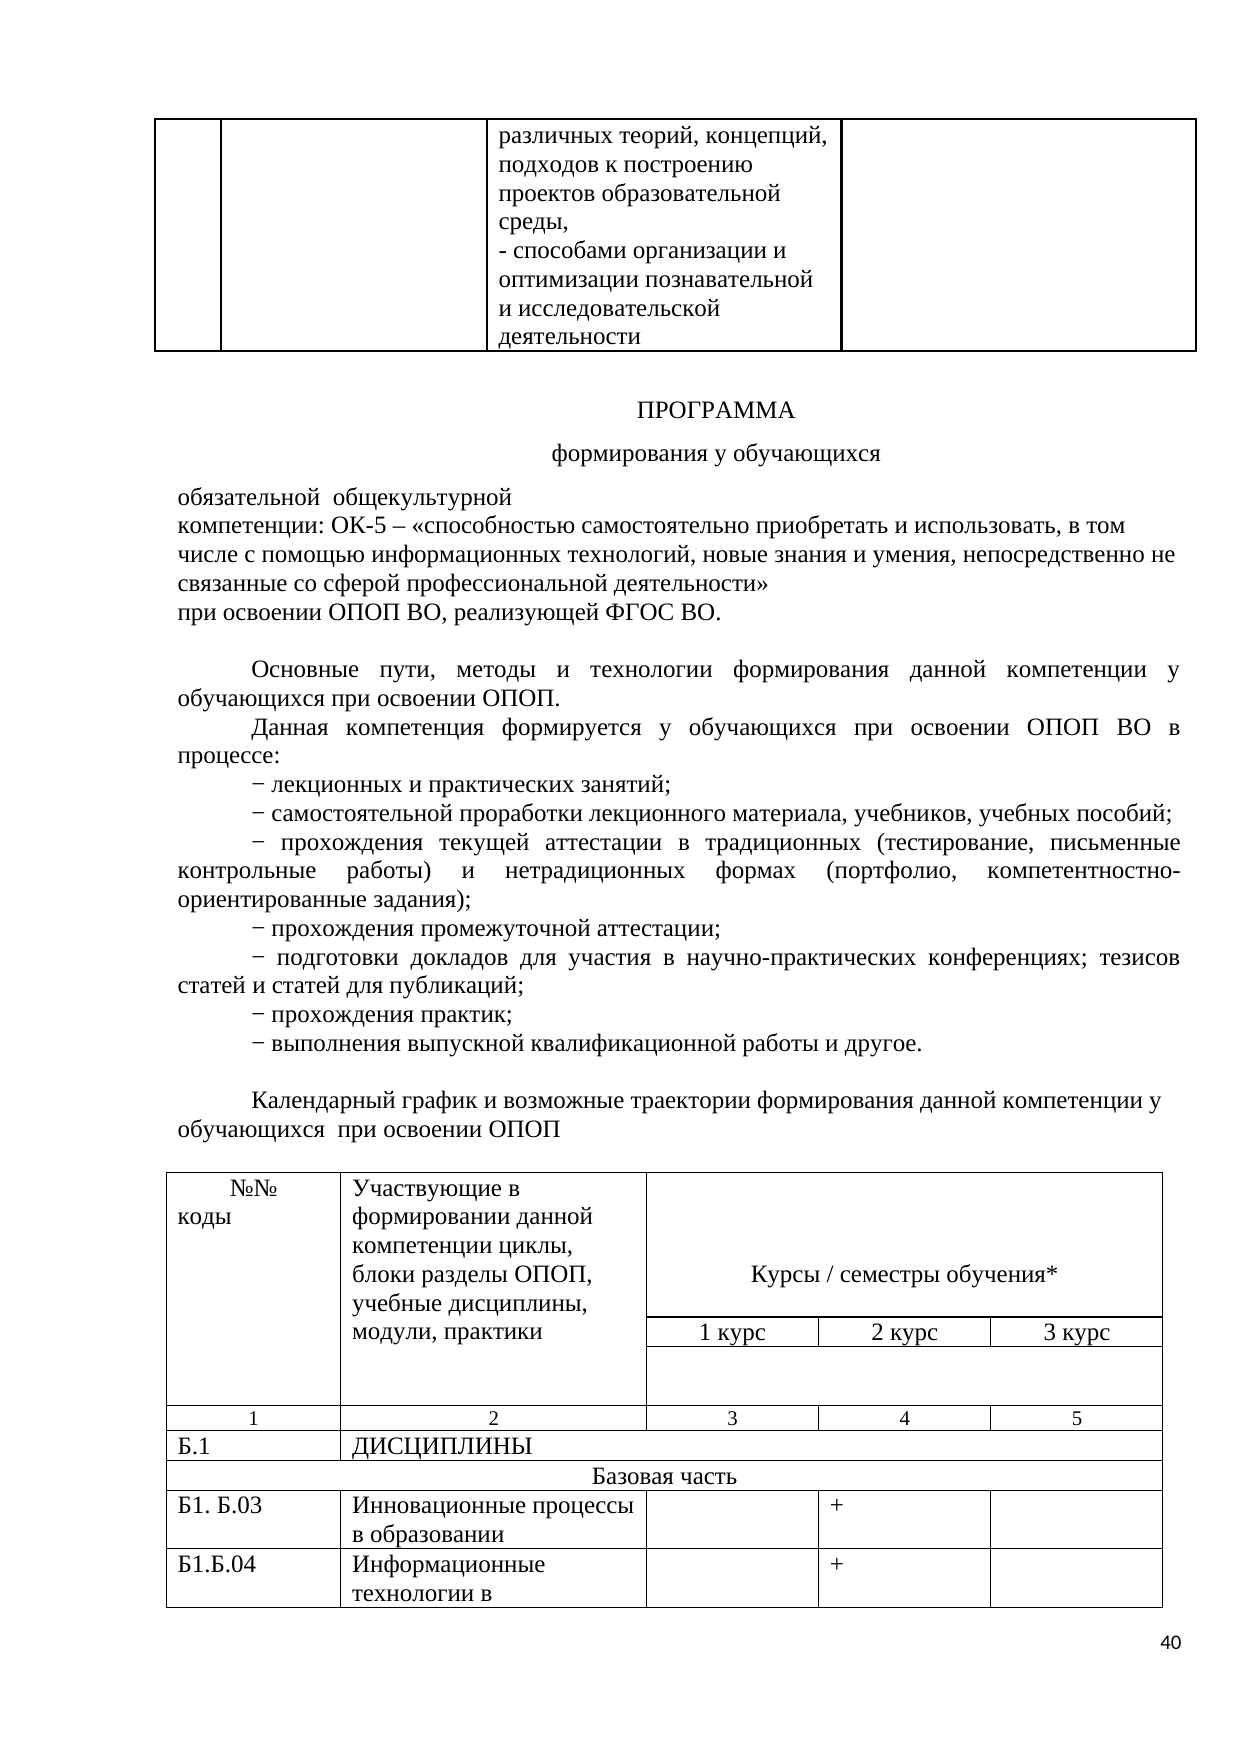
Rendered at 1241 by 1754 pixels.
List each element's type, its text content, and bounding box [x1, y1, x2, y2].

text − самостоятельной проработки лекционного материала, учебников, учебных пособий; [177, 798, 1181, 827]
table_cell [488, 120, 840, 350]
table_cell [222, 120, 486, 350]
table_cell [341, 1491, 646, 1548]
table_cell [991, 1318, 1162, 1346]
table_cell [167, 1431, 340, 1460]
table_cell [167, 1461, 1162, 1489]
text − прохождения промежуточной аттестации; [177, 913, 1181, 942]
table_cell 2 курс [819, 1318, 990, 1346]
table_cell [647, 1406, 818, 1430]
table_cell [843, 120, 1195, 350]
table_header Участвующие в формировании данной компетенции циклы, блоки разделы ОПОП, учебные дисциплины, модули, практики [341, 1173, 646, 1405]
text обязательной общекультурной [177, 482, 1181, 510]
text Данная компетенция формируется у обучающихся при освоении ОПОП ВО в процессе: [177, 712, 1181, 769]
text − подготовки докладов для участия в научно-практических конференциях; тезисов статей и статей для публикаций; [177, 942, 1181, 999]
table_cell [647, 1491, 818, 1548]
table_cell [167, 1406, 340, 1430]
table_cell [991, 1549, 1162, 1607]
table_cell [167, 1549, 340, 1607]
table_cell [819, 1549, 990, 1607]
table_cell 1 курс [647, 1318, 818, 1346]
text формирования у обучающихся [177, 438, 1181, 467]
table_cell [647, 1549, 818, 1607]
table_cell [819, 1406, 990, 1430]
table_cell 2 [156, 120, 220, 350]
table_header Курсы / семестры обучения* [647, 1173, 1162, 1316]
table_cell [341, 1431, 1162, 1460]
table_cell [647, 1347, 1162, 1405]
text при освоении ОПОП ВО, реализующей ФГОС ВО. [177, 597, 1181, 625]
text ПРОГРАММА [177, 395, 1181, 424]
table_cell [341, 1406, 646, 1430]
text − лекционных и практических занятий; [177, 769, 1181, 798]
text компетенции: ОК-5 – «способностью самостоятельно приобретать и использовать, в том числе с помощью информационных технологий, новые знания и умения, непосредственно не связанные со сферой профессиональной деятельности» [177, 510, 1181, 597]
text − выполнения выпускной квалификационной работы и другое. [177, 1028, 1181, 1057]
text − прохождения практик; [177, 999, 1181, 1028]
table_header №№ коды [167, 1173, 340, 1405]
text Календарный график и возможные траектории формирования данной компетенции у обучающихся при освоении ОПОП [177, 1085, 1181, 1143]
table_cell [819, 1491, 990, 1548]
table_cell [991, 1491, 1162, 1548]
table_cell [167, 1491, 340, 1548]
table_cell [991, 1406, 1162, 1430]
text Основные пути, методы и технологии формирования данной компетенции у обучающихся при освоении ОПОП. [177, 654, 1181, 712]
text − прохождения текущей аттестации в традиционных (тестирование, письменные контрольные работы) и нетрадиционных формах (портфолио, компетентностно-ориентированные задания); [177, 827, 1181, 913]
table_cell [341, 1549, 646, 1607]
